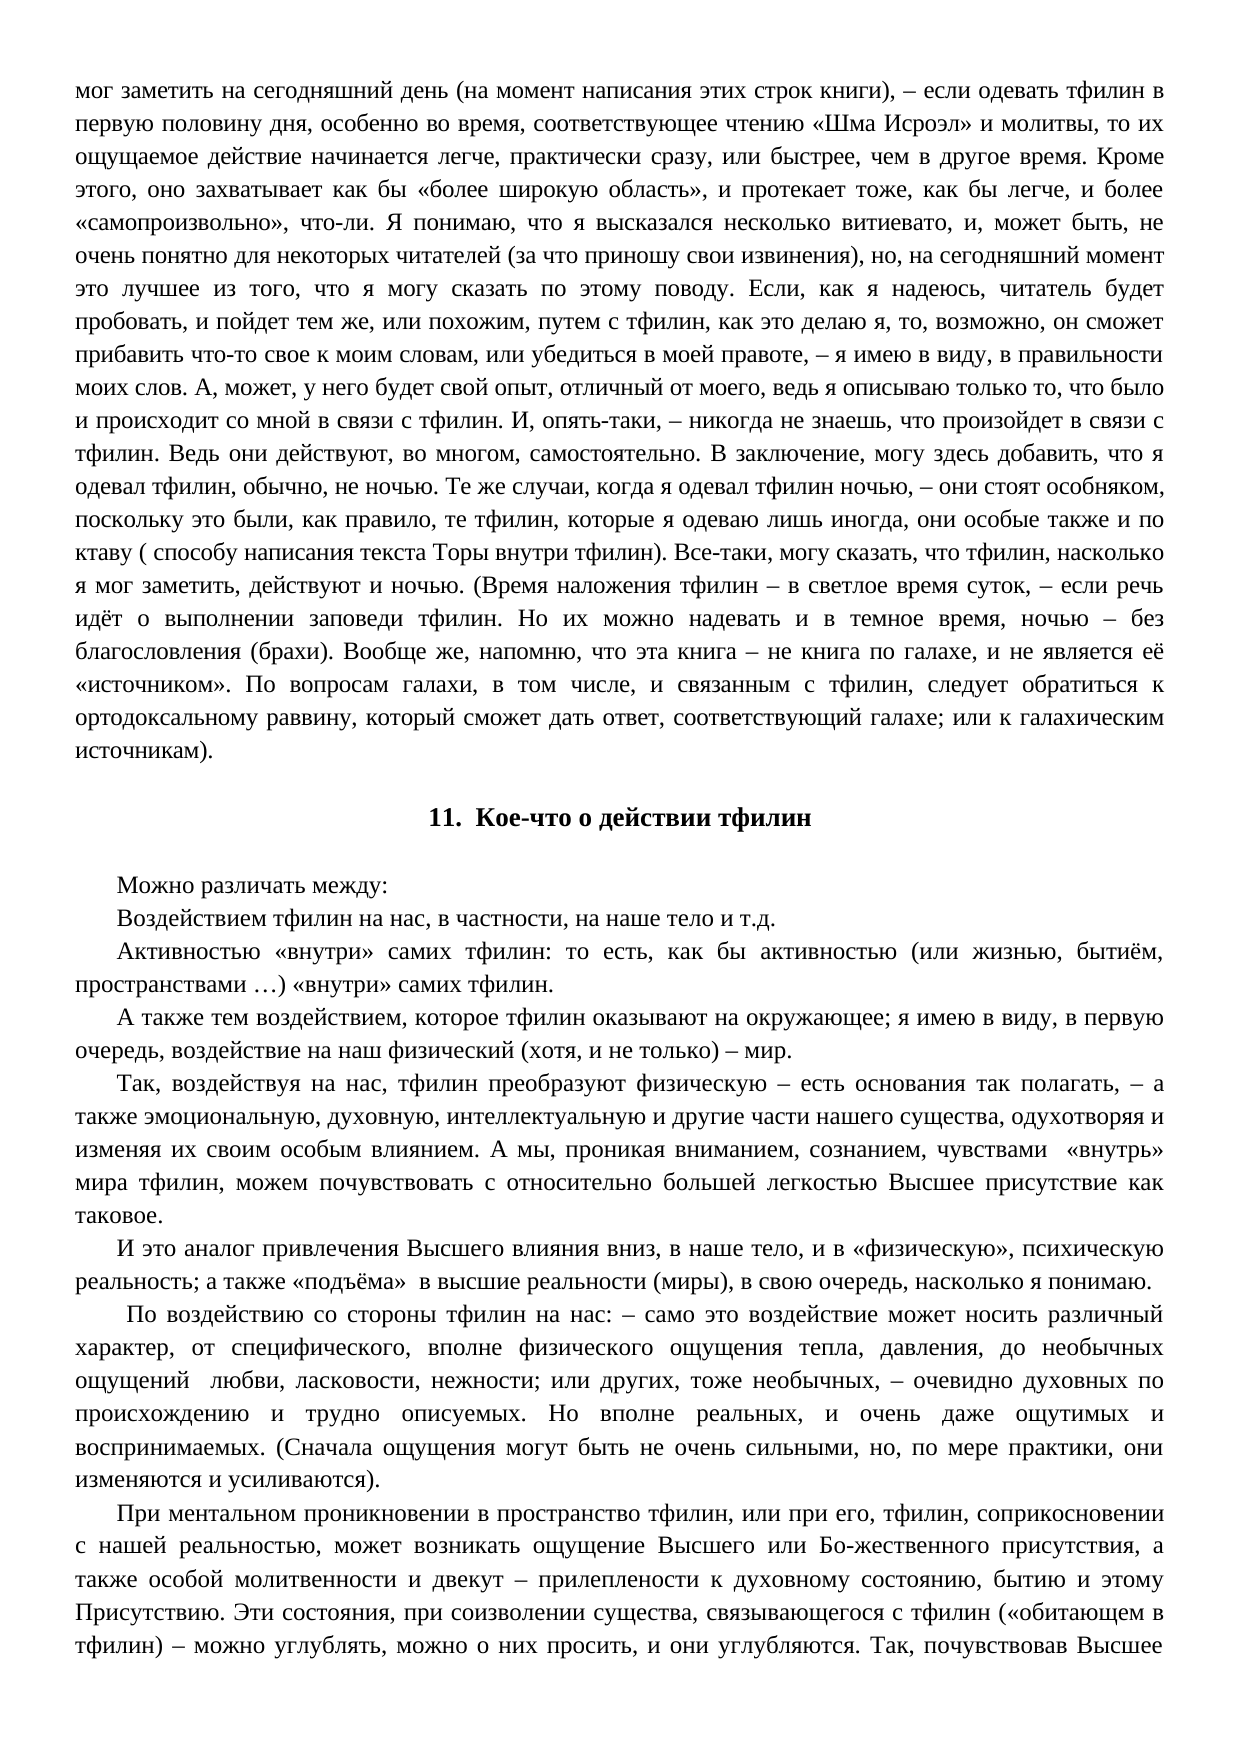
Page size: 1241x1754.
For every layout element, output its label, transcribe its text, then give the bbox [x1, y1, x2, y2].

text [75, 1498, 1165, 1658]
text По воздействию со стороны тфилин на нас: – само это воздействие может носить различный характер, от специфического, вполне физического ощущения тепла, давления, до необычных ощущений любви, ласковости, нежности; или других, тоже необычных, – очевидно духовных по происхождению и трудно описуемых. Но вполне реальных, и очень даже ощутимых и воспринимаемых. (Сначала ощущения могут быть не очень сильными, но, по мере практики, они изменяются и усиливаются). [75, 1299, 1165, 1493]
text 11. Кое-что о действии тфилин [75, 801, 1165, 833]
text А также тем воздействием, которое тфилин оказывают на окружающее; я имею в виду, в первую очередь, воздействие на наш физический (хотя, и не только) – мир. [75, 1002, 1165, 1064]
text Так, воздействуя на нас, тфилин преобразуют физическую – есть основания так полагать, – а также эмоциональную, духовную, интеллектуальную и другие части нашего существа, одухотворяя и изменяя их своим особым влиянием. А мы, проникая вниманием, сознанием, чувствами «внутрь» мира тфилин, можем почувствовать с относительно большей легкостью Высшее присутствие как таковое. [75, 1068, 1165, 1229]
text Можно различать между: [75, 870, 1165, 899]
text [75, 75, 1165, 764]
text Воздействием тфилин на нас, в частности, на наше тело и т.д. [75, 903, 1165, 932]
text Активностью «внутри» самих тфилин: то есть, как бы активностью (или жизнью, бытиём, пространствами …) «внутри» самих тфилин. [75, 936, 1165, 998]
text И это аналог привлечения Высшего влияния вниз, в наше тело, и в «физическую», психическую реальность; а также «подъёма» в высшие реальности (миры), в свою очередь, насколько я понимаю. [75, 1233, 1165, 1295]
